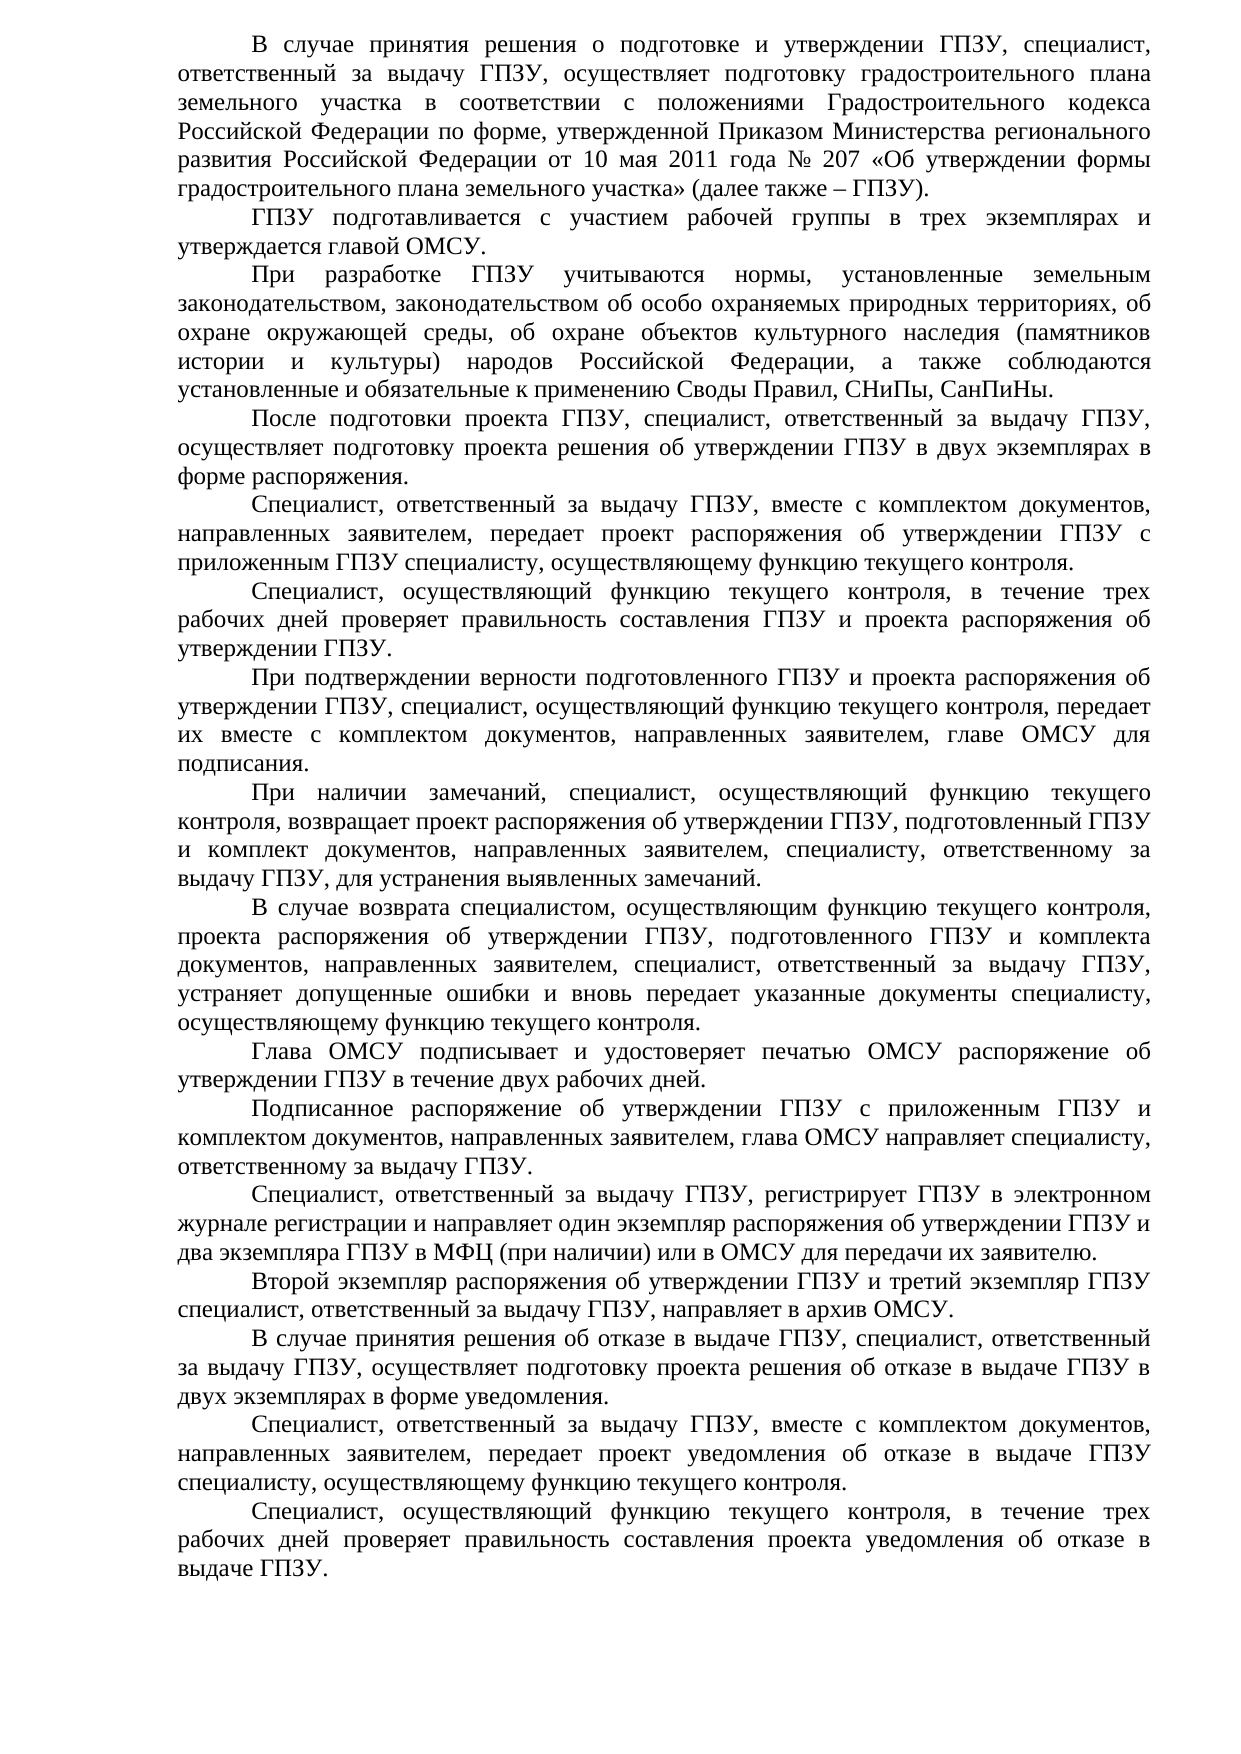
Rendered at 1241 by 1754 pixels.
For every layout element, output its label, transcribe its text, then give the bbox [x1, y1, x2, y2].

text Подписанное распоряжение об утверждении ГПЗУ с приложенным ГПЗУ и комплектом документов, направленных заявителем, глава ОМСУ направляет специалисту, ответственному за выдачу ГПЗУ. [177, 1093, 1152, 1179]
text При подтверждении верности подготовленного ГПЗУ и проекта распоряжения об утверждении ГПЗУ, специалист, осуществляющий функцию текущего контроля, передает их вместе с комплектом документов, направленных заявителем, главе ОМСУ для подписания. [177, 662, 1152, 777]
text Специалист, ответственный за выдачу ГПЗУ, вместе с комплектом документов, направленных заявителем, передает проект распоряжения об утверждении ГПЗУ с приложенным ГПЗУ специалисту, осуществляющему функцию текущего контроля. [177, 489, 1152, 576]
text Специалист, ответственный за выдачу ГПЗУ, регистрирует ГПЗУ в электронном журнале регистрации и направляет один экземпляр распоряжения об утверждении ГПЗУ и два экземпляра ГПЗУ в МФЦ (при наличии) или в ОМСУ для передачи их заявителю. [177, 1179, 1152, 1266]
text Глава ОМСУ подписывает и удостоверяет печатью ОМСУ распоряжение об утверждении ГПЗУ в течение двух рабочих дней. [177, 1036, 1152, 1093]
text Специалист, осуществляющий функцию текущего контроля, в течение трех рабочих дней проверяет правильность составления ГПЗУ и проекта распоряжения об утверждении ГПЗУ. [177, 576, 1152, 662]
text В случае принятия решения об отказе в выдаче ГПЗУ, специалист, ответственный за выдачу ГПЗУ, осуществляет подготовку проекта решения об отказе в выдаче ГПЗУ в двух экземплярах в форме уведомления. [177, 1323, 1152, 1409]
text ГПЗУ подготавливается с участием рабочей группы в трех экземплярах и утверждается главой ОМСУ. [177, 202, 1152, 259]
text При разработке ГПЗУ учитываются нормы, установленные земельным законодательством, законодательством об особо охраняемых природных территориях, об охране окружающей среды, об охране объектов культурного наследия (памятников истории и культуры) народов Российской Федерации, а также соблюдаются установленные и обязательные к применению Своды Правил, СНиПы, СанПиНы. [177, 259, 1152, 403]
text Специалист, осуществляющий функцию текущего контроля, в течение трех рабочих дней проверяет правильность составления проекта уведомления об отказе в выдаче ГПЗУ. [177, 1496, 1152, 1582]
text Второй экземпляр распоряжения об утверждении ГПЗУ и третий экземпляр ГПЗУ специалист, ответственный за выдачу ГПЗУ, направляет в архив ОМСУ. [177, 1266, 1152, 1323]
text При наличии замечаний, специалист, осуществляющий функцию текущего контроля, возвращает проект распоряжения об утверждении ГПЗУ, подготовленный ГПЗУ и комплект документов, направленных заявителем, специалисту, ответственному за выдачу ГПЗУ, для устранения выявленных замечаний. [177, 777, 1152, 892]
text В случае принятия решения о подготовке и утверждении ГПЗУ, специалист, ответственный за выдачу ГПЗУ, осуществляет подготовку градостроительного плана земельного участка в соответствии с положениями Градостроительного кодекса Российской Федерации по форме, утвержденной Приказом Министерства регионального развития Российской Федерации от 10 мая 2011 года № 207 «Об утверждении формы градостроительного плана земельного участка» (далее также – ГПЗУ). [177, 29, 1152, 202]
text Специалист, ответственный за выдачу ГПЗУ, вместе с комплектом документов, направленных заявителем, передает проект уведомления об отказе в выдаче ГПЗУ специалисту, осуществляющему функцию текущего контроля. [177, 1409, 1152, 1496]
text В случае возврата специалистом, осуществляющим функцию текущего контроля, проекта распоряжения об утверждении ГПЗУ, подготовленного ГПЗУ и комплекта документов, направленных заявителем, специалист, ответственный за выдачу ГПЗУ, устраняет допущенные ошибки и вновь передает указанные документы специалисту, осуществляющему функцию текущего контроля. [177, 892, 1152, 1036]
text После подготовки проекта ГПЗУ, специалист, ответственный за выдачу ГПЗУ, осуществляет подготовку проекта решения об утверждении ГПЗУ в двух экземплярах в форме распоряжения. [177, 403, 1152, 489]
